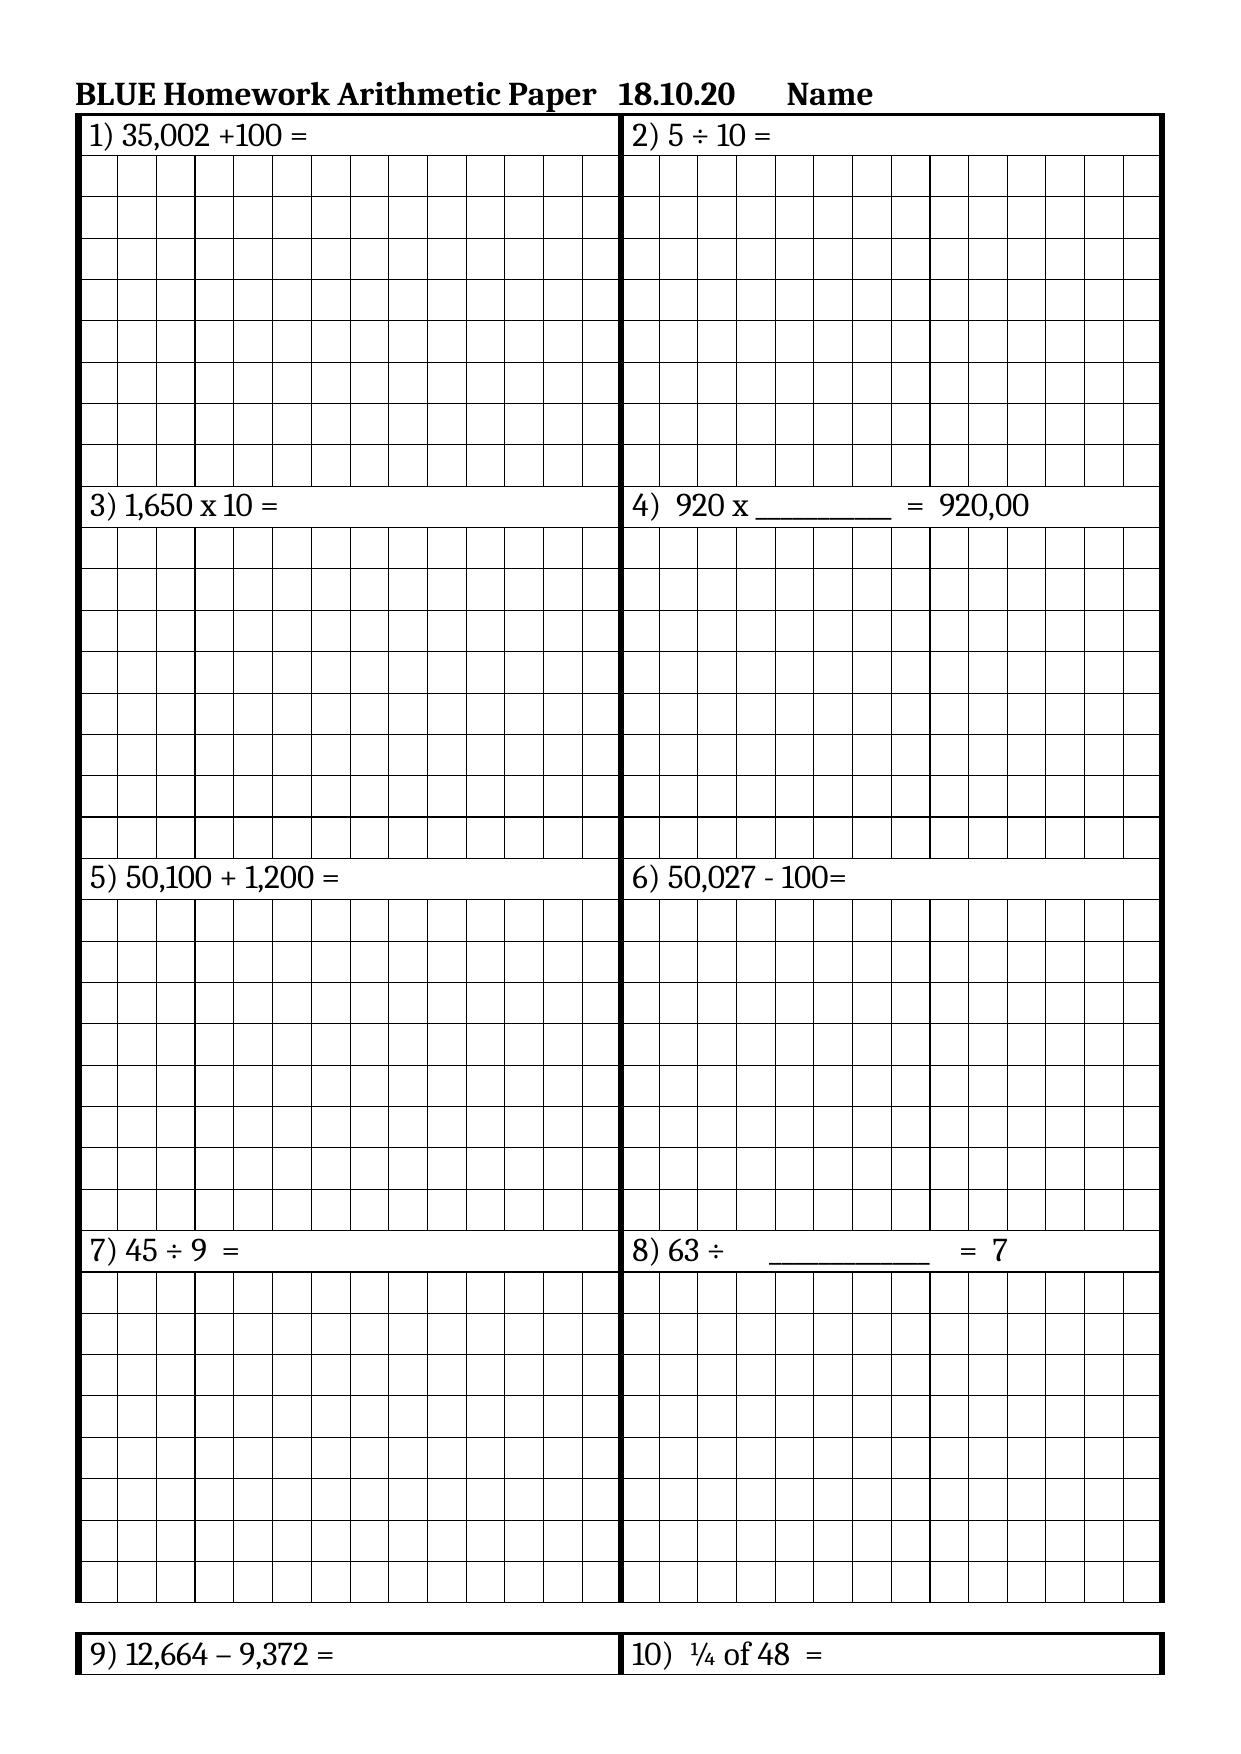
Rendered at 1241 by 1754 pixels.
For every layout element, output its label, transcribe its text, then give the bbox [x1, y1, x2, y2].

table_cell [544, 1521, 582, 1561]
table_cell [82, 197, 117, 237]
table_cell [853, 1521, 891, 1561]
table_cell [505, 445, 543, 486]
table_cell [892, 694, 929, 734]
table_cell [853, 363, 891, 403]
table_cell [118, 1314, 156, 1354]
table_cell [389, 1024, 427, 1064]
table_cell [544, 156, 582, 196]
table_cell [892, 1148, 929, 1189]
table_cell [273, 900, 311, 941]
table_cell [624, 1479, 659, 1519]
table_cell [776, 404, 813, 444]
table_cell [892, 1190, 929, 1230]
table_cell [467, 239, 504, 279]
table_cell [467, 900, 504, 941]
table_cell [1046, 611, 1084, 651]
table_cell [389, 280, 427, 320]
table_cell [273, 445, 311, 486]
table_cell [853, 528, 891, 568]
table_cell [660, 321, 697, 362]
table_cell [969, 694, 1007, 734]
table_cell [1124, 280, 1159, 320]
table_cell [196, 1107, 233, 1147]
table_cell [467, 1355, 504, 1395]
table_cell [892, 1314, 929, 1354]
table_cell [157, 1562, 194, 1602]
table_cell [273, 1107, 311, 1147]
table_cell [428, 1438, 466, 1478]
table_cell [389, 528, 427, 568]
table_cell [892, 1107, 929, 1147]
table_cell [234, 569, 272, 610]
table_cell [234, 1273, 272, 1313]
table_cell [312, 735, 350, 775]
table_cell [82, 1190, 117, 1230]
table_cell [624, 1521, 659, 1561]
table_cell [624, 1562, 659, 1602]
table_cell [157, 197, 194, 237]
table_cell [892, 983, 929, 1023]
table_cell [157, 818, 194, 858]
table_cell [737, 1521, 775, 1561]
table_cell [196, 1190, 233, 1230]
table_cell [931, 197, 968, 237]
table_cell [157, 156, 194, 196]
table_cell [351, 1355, 388, 1395]
table_cell [157, 528, 194, 568]
table_cell [428, 280, 466, 320]
table_cell [196, 1479, 233, 1519]
table_cell [892, 1024, 929, 1064]
table_cell [698, 1355, 736, 1395]
table_cell [1085, 197, 1123, 237]
table_cell [118, 1562, 156, 1602]
table_cell [196, 818, 233, 858]
table_cell [428, 363, 466, 403]
table_cell [118, 942, 156, 982]
table_cell [969, 1107, 1007, 1147]
table_cell [82, 983, 117, 1023]
table_cell [660, 735, 697, 775]
table_cell [273, 569, 311, 610]
table_cell [351, 445, 388, 486]
table_cell [969, 652, 1007, 692]
table_cell [814, 528, 852, 568]
table_cell [234, 1562, 272, 1602]
table_cell [157, 1396, 194, 1437]
table_cell [157, 611, 194, 651]
table_cell [660, 942, 697, 982]
table_cell [467, 1024, 504, 1064]
table_cell [118, 197, 156, 237]
table_cell [892, 569, 929, 610]
table_cell [82, 280, 117, 320]
table_cell [624, 445, 659, 486]
table_cell [234, 735, 272, 775]
table_cell [931, 1024, 968, 1064]
table_cell [931, 239, 968, 279]
table_cell [737, 983, 775, 1023]
table_cell [1124, 1148, 1159, 1189]
table_cell [853, 1396, 891, 1437]
table_cell [544, 1355, 582, 1395]
table_cell [82, 776, 117, 816]
table_cell [312, 1438, 350, 1478]
table_cell [931, 363, 968, 403]
table_cell [737, 1355, 775, 1395]
table_cell [1046, 776, 1084, 816]
table_cell [389, 983, 427, 1023]
table_cell [969, 1024, 1007, 1064]
table_cell [814, 445, 852, 486]
table_cell [351, 1273, 388, 1313]
table_cell [196, 280, 233, 320]
table_cell [351, 1024, 388, 1064]
table_cell [273, 942, 311, 982]
table_cell [505, 1190, 543, 1230]
table_cell [660, 1314, 697, 1354]
table_cell [660, 1521, 697, 1561]
table_cell [660, 1107, 697, 1147]
table_cell [234, 1314, 272, 1354]
table_cell [853, 900, 891, 941]
table_cell [157, 280, 194, 320]
table_cell [505, 1438, 543, 1478]
table_cell 4) 920 x ___________ = 920,00 [624, 487, 1159, 527]
table_cell [505, 156, 543, 196]
table_cell [467, 1562, 504, 1602]
table_cell [931, 694, 968, 734]
table_cell [118, 321, 156, 362]
table_cell [312, 1562, 350, 1602]
table_cell [467, 1107, 504, 1147]
table_cell [234, 694, 272, 734]
table_cell [660, 1024, 697, 1064]
table_cell [814, 1273, 852, 1313]
table_cell [82, 156, 117, 196]
table_cell [196, 404, 233, 444]
table_cell [1008, 1396, 1045, 1437]
table_cell [583, 652, 618, 692]
table_cell [583, 280, 618, 320]
table_cell [776, 1024, 813, 1064]
table_cell [1085, 528, 1123, 568]
table_cell [273, 1066, 311, 1106]
table_cell [196, 1314, 233, 1354]
table_cell [467, 156, 504, 196]
table_cell [196, 694, 233, 734]
table_cell [157, 1273, 194, 1313]
table_cell [467, 569, 504, 610]
table_cell [544, 239, 582, 279]
table_cell [389, 445, 427, 486]
table_cell [814, 611, 852, 651]
table_cell [234, 1521, 272, 1561]
table_cell [118, 1024, 156, 1064]
table_cell [1008, 900, 1045, 941]
table_cell [544, 1024, 582, 1064]
table_cell [428, 611, 466, 651]
table_cell [389, 1355, 427, 1395]
table_cell [969, 1148, 1007, 1189]
table_cell [1046, 156, 1084, 196]
table_cell [1008, 1148, 1045, 1189]
table_cell [624, 1396, 659, 1437]
table_cell [428, 1066, 466, 1106]
table_cell [273, 1190, 311, 1230]
table_cell [931, 1107, 968, 1147]
table_cell [428, 1521, 466, 1561]
table_cell [82, 1396, 117, 1437]
table_cell [234, 1438, 272, 1478]
table_cell [737, 735, 775, 775]
table_cell [737, 321, 775, 362]
table_cell [505, 1396, 543, 1437]
table_cell [624, 156, 659, 196]
table_cell [660, 1479, 697, 1519]
table_cell [660, 197, 697, 237]
table_cell [660, 156, 697, 196]
table_cell [737, 1066, 775, 1106]
table_cell [351, 363, 388, 403]
table_cell [544, 528, 582, 568]
table_cell [157, 694, 194, 734]
table_cell [428, 1107, 466, 1147]
table_cell [814, 280, 852, 320]
table_cell [467, 1521, 504, 1561]
table_cell [312, 1107, 350, 1147]
table_cell [698, 1024, 736, 1064]
table_cell [969, 569, 1007, 610]
table_cell [931, 1355, 968, 1395]
table_cell [1046, 983, 1084, 1023]
table_cell [273, 1521, 311, 1561]
table_cell [505, 1562, 543, 1602]
table_cell [389, 197, 427, 237]
table_cell [1046, 1148, 1084, 1189]
table_cell [737, 1396, 775, 1437]
table_cell [351, 1562, 388, 1602]
table_cell [196, 652, 233, 692]
table_cell [776, 1190, 813, 1230]
table_cell [776, 239, 813, 279]
table_cell [312, 363, 350, 403]
table_cell [853, 156, 891, 196]
table_cell [118, 445, 156, 486]
table_cell [82, 942, 117, 982]
table_cell [82, 445, 117, 486]
table_cell [196, 321, 233, 362]
table_cell [428, 156, 466, 196]
table_cell [583, 321, 618, 362]
table_cell [312, 404, 350, 444]
table_cell [1124, 321, 1159, 362]
table_cell [1124, 1024, 1159, 1064]
table_cell [389, 900, 427, 941]
table_cell [118, 1066, 156, 1106]
table_cell [544, 404, 582, 444]
table_cell [624, 900, 659, 941]
table_cell [196, 611, 233, 651]
table_cell [698, 694, 736, 734]
table_cell [931, 776, 968, 816]
table_cell [737, 1024, 775, 1064]
table_cell [853, 1107, 891, 1147]
table_header 10) ¼ of 48 = [624, 1635, 1159, 1673]
table_cell [814, 197, 852, 237]
table_cell [467, 528, 504, 568]
table_cell [853, 197, 891, 237]
table_cell [1085, 1562, 1123, 1602]
table_cell [428, 652, 466, 692]
table_cell [234, 404, 272, 444]
table_cell [118, 1355, 156, 1395]
table_cell [892, 321, 929, 362]
table_cell [1085, 445, 1123, 486]
table_cell [698, 1562, 736, 1602]
table_cell [1008, 156, 1045, 196]
table_cell [351, 321, 388, 362]
table_cell [969, 735, 1007, 775]
table_cell [624, 776, 659, 816]
table_cell [698, 363, 736, 403]
table_cell [82, 1066, 117, 1106]
table_cell 6) 50,027 - 100= [624, 859, 1159, 899]
table_cell [892, 1355, 929, 1395]
table_cell [583, 404, 618, 444]
table_cell [467, 694, 504, 734]
table_cell [814, 404, 852, 444]
table_cell [196, 1562, 233, 1602]
table_cell [737, 611, 775, 651]
table_cell [157, 900, 194, 941]
table_cell [428, 528, 466, 568]
table_cell [853, 1190, 891, 1230]
table_cell [1085, 818, 1123, 858]
table_cell [428, 983, 466, 1023]
table_cell [234, 1024, 272, 1064]
table_cell [624, 363, 659, 403]
table_cell [157, 363, 194, 403]
table_cell [1008, 1066, 1045, 1106]
table_cell [234, 280, 272, 320]
table_header 2) 5 ÷ 10 = [624, 116, 1159, 155]
table_cell [505, 611, 543, 651]
table_cell [351, 735, 388, 775]
table_cell [1124, 900, 1159, 941]
table_cell [1124, 445, 1159, 486]
table_cell [428, 1190, 466, 1230]
table_cell [853, 445, 891, 486]
table_cell [892, 1396, 929, 1437]
table_cell [234, 1148, 272, 1189]
table_cell [428, 569, 466, 610]
table_cell [312, 1479, 350, 1519]
table_cell [505, 239, 543, 279]
table_cell [1085, 1438, 1123, 1478]
table_cell [1124, 1273, 1159, 1313]
table_cell [467, 818, 504, 858]
table_cell [814, 1355, 852, 1395]
table_cell [544, 900, 582, 941]
table_cell [776, 735, 813, 775]
table_cell [544, 983, 582, 1023]
table_cell [196, 735, 233, 775]
table_cell [814, 1562, 852, 1602]
table_cell [624, 735, 659, 775]
table_cell [389, 1562, 427, 1602]
table_cell [776, 321, 813, 362]
table_cell [814, 1190, 852, 1230]
table_cell [814, 983, 852, 1023]
table_cell [234, 1190, 272, 1230]
table_cell [157, 569, 194, 610]
table_cell [624, 528, 659, 568]
table_cell [312, 942, 350, 982]
table_cell [583, 694, 618, 734]
table_cell [1085, 776, 1123, 816]
table_cell [583, 776, 618, 816]
table_cell [351, 611, 388, 651]
table_cell [505, 1479, 543, 1519]
table_cell [931, 280, 968, 320]
table_cell [698, 900, 736, 941]
table_cell [814, 652, 852, 692]
table_cell [467, 776, 504, 816]
table_cell [624, 404, 659, 444]
table_cell [428, 1273, 466, 1313]
table_cell [583, 1479, 618, 1519]
table_cell [583, 1066, 618, 1106]
table_cell [544, 735, 582, 775]
table_cell [351, 1314, 388, 1354]
table_cell [1124, 652, 1159, 692]
table_cell [698, 404, 736, 444]
table_cell [1085, 569, 1123, 610]
table_cell [389, 1066, 427, 1106]
table_cell [931, 1521, 968, 1561]
table_cell [969, 900, 1007, 941]
table_cell [698, 1521, 736, 1561]
table_cell [389, 735, 427, 775]
table_cell [544, 363, 582, 403]
table_cell [1008, 569, 1045, 610]
table_cell [624, 611, 659, 651]
table_cell [389, 652, 427, 692]
table_cell [1124, 1066, 1159, 1106]
table_cell [583, 1314, 618, 1354]
table_cell [196, 1396, 233, 1437]
table_cell [312, 280, 350, 320]
table_cell [389, 1190, 427, 1230]
table_cell [660, 239, 697, 279]
table_cell [157, 404, 194, 444]
table_cell [544, 1479, 582, 1519]
table_cell [892, 1479, 929, 1519]
table_cell [1085, 1148, 1123, 1189]
table_cell [351, 694, 388, 734]
table_cell [1085, 1479, 1123, 1519]
table_cell [737, 239, 775, 279]
table_cell [1008, 611, 1045, 651]
table_cell [1046, 1355, 1084, 1395]
table_cell [544, 1314, 582, 1354]
table_cell [853, 776, 891, 816]
table_cell [1046, 528, 1084, 568]
table_cell [82, 900, 117, 941]
table_cell [853, 942, 891, 982]
table_cell [660, 611, 697, 651]
table_cell [698, 569, 736, 610]
table_cell [969, 776, 1007, 816]
table_cell [1046, 1273, 1084, 1313]
table_cell [1008, 280, 1045, 320]
table_cell [698, 445, 736, 486]
table_cell [196, 363, 233, 403]
table_cell [157, 1066, 194, 1106]
table_cell [351, 280, 388, 320]
table_cell [157, 1148, 194, 1189]
table_cell [814, 942, 852, 982]
table_cell [234, 445, 272, 486]
table_cell [273, 652, 311, 692]
table_cell [624, 1066, 659, 1106]
table_cell [544, 1066, 582, 1106]
table_cell [389, 404, 427, 444]
table_cell [931, 900, 968, 941]
table_cell [698, 197, 736, 237]
table_cell [583, 363, 618, 403]
table_cell [312, 239, 350, 279]
table_cell [505, 528, 543, 568]
table_cell [1008, 445, 1045, 486]
table_cell [853, 569, 891, 610]
table_cell [1008, 1479, 1045, 1519]
table_cell [1085, 694, 1123, 734]
table_cell [1085, 239, 1123, 279]
table_cell [814, 239, 852, 279]
table_cell [82, 1355, 117, 1395]
table_cell [969, 239, 1007, 279]
table_cell [853, 652, 891, 692]
table_cell [351, 239, 388, 279]
table_cell [776, 1148, 813, 1189]
table_cell [544, 569, 582, 610]
table_cell [118, 735, 156, 775]
table_cell [1046, 1066, 1084, 1106]
table_cell [505, 1024, 543, 1064]
table_cell [157, 1024, 194, 1064]
table_cell [1046, 1562, 1084, 1602]
table_cell [776, 1562, 813, 1602]
table_cell [776, 1066, 813, 1106]
table_cell [660, 445, 697, 486]
table_cell [196, 197, 233, 237]
table_cell [1046, 1190, 1084, 1230]
table_cell [82, 1024, 117, 1064]
table_cell [157, 1521, 194, 1561]
table_cell [776, 1314, 813, 1354]
table_cell [467, 445, 504, 486]
table_cell [544, 776, 582, 816]
table_cell [776, 445, 813, 486]
table_cell [737, 197, 775, 237]
table_cell [814, 321, 852, 362]
table_cell [931, 321, 968, 362]
table_cell [196, 942, 233, 982]
table_cell [389, 1479, 427, 1519]
text BLUE Homework Arithmetic Paper 18.10.20 Name [75, 75, 1165, 113]
table_cell [544, 818, 582, 858]
table_cell [776, 983, 813, 1023]
table_cell [892, 735, 929, 775]
table_cell [931, 404, 968, 444]
table_cell [660, 363, 697, 403]
table_cell [1124, 528, 1159, 568]
table_cell [969, 1190, 1007, 1230]
table_cell [853, 1355, 891, 1395]
table_cell [505, 818, 543, 858]
table_cell [1046, 1396, 1084, 1437]
table_cell [931, 942, 968, 982]
table_cell [467, 1396, 504, 1437]
table_cell [737, 569, 775, 610]
table_cell [931, 1273, 968, 1313]
table_cell [1085, 1107, 1123, 1147]
table_cell [931, 1479, 968, 1519]
table_cell [698, 1066, 736, 1106]
table_cell [814, 1314, 852, 1354]
table_cell [351, 942, 388, 982]
table_cell [312, 445, 350, 486]
table_cell [969, 321, 1007, 362]
table_cell [118, 1438, 156, 1478]
table_cell [389, 321, 427, 362]
table_cell [505, 776, 543, 816]
table_cell [583, 818, 618, 858]
table_cell [273, 239, 311, 279]
table_cell [467, 404, 504, 444]
table_cell [505, 735, 543, 775]
table_cell [351, 652, 388, 692]
table_cell [351, 1396, 388, 1437]
table_cell [698, 1438, 736, 1478]
table_cell [389, 1521, 427, 1561]
table_cell [698, 983, 736, 1023]
table_cell [351, 983, 388, 1023]
table_cell [892, 652, 929, 692]
table_cell [660, 1396, 697, 1437]
table_cell [1085, 156, 1123, 196]
table_cell [698, 1314, 736, 1354]
table_cell [737, 900, 775, 941]
table_cell [969, 1562, 1007, 1602]
table_cell [467, 983, 504, 1023]
table_cell [467, 321, 504, 362]
table_cell [1008, 1190, 1045, 1230]
table_cell [312, 1314, 350, 1354]
table_cell [351, 900, 388, 941]
table_cell [273, 197, 311, 237]
table_cell [1008, 983, 1045, 1023]
table_cell [1124, 735, 1159, 775]
table_cell [1124, 569, 1159, 610]
table_cell [776, 900, 813, 941]
table_cell [1008, 652, 1045, 692]
table_cell [82, 363, 117, 403]
table_cell [660, 652, 697, 692]
table_cell [892, 1438, 929, 1478]
table_cell [624, 652, 659, 692]
table_cell [583, 445, 618, 486]
table_cell [737, 942, 775, 982]
table_cell [234, 1396, 272, 1437]
table_cell [1008, 321, 1045, 362]
table_cell [1046, 239, 1084, 279]
table_cell [157, 776, 194, 816]
table_cell [814, 1066, 852, 1106]
table_cell [969, 197, 1007, 237]
table_cell [428, 942, 466, 982]
table_cell [583, 1024, 618, 1064]
table_cell [273, 404, 311, 444]
table_cell [931, 528, 968, 568]
table_cell [931, 983, 968, 1023]
table_cell [1124, 156, 1159, 196]
table_cell [312, 528, 350, 568]
table_cell [776, 1438, 813, 1478]
table_cell [1008, 1314, 1045, 1354]
table_cell [1085, 983, 1123, 1023]
table_cell [467, 1148, 504, 1189]
table_cell [1008, 239, 1045, 279]
table_cell [1124, 363, 1159, 403]
table_cell [1085, 321, 1123, 362]
table_cell [118, 983, 156, 1023]
table_cell [776, 652, 813, 692]
table_cell [389, 156, 427, 196]
table_cell [82, 735, 117, 775]
table_cell [118, 900, 156, 941]
table_cell [892, 1273, 929, 1313]
table_cell [583, 1190, 618, 1230]
table_cell [273, 776, 311, 816]
table_cell [892, 280, 929, 320]
table_cell [234, 611, 272, 651]
table_cell [118, 818, 156, 858]
table_cell [82, 1314, 117, 1354]
table_cell [1008, 735, 1045, 775]
table_cell [814, 1107, 852, 1147]
table_cell [776, 363, 813, 403]
table_cell [969, 1396, 1007, 1437]
table_cell [544, 1190, 582, 1230]
table_cell [660, 1148, 697, 1189]
table_cell [428, 735, 466, 775]
table_cell [389, 1273, 427, 1313]
table_cell [1008, 1438, 1045, 1478]
table_cell [351, 1148, 388, 1189]
table_cell [273, 1479, 311, 1519]
table_cell [157, 321, 194, 362]
table_cell [624, 694, 659, 734]
table_cell [312, 1148, 350, 1189]
table_cell [1124, 1479, 1159, 1519]
table_cell [118, 1148, 156, 1189]
table_cell [351, 1521, 388, 1561]
table_cell 5) 50,100 + 1,200 = [82, 859, 618, 899]
table_cell [737, 445, 775, 486]
table_cell [1085, 611, 1123, 651]
table_cell [273, 1562, 311, 1602]
table_cell [389, 1396, 427, 1437]
table_cell [82, 1107, 117, 1147]
table_header 1) 35,002 +100 = [82, 116, 618, 155]
table_cell [196, 528, 233, 568]
table_cell [428, 694, 466, 734]
table_cell [467, 1066, 504, 1106]
table_cell [273, 1273, 311, 1313]
table_cell [351, 1066, 388, 1106]
table_cell [196, 1355, 233, 1395]
table_cell [776, 156, 813, 196]
table_cell [969, 818, 1007, 858]
table_cell [428, 1024, 466, 1064]
table_cell [544, 1148, 582, 1189]
table_cell [505, 404, 543, 444]
table_cell [853, 1438, 891, 1478]
table_cell [814, 569, 852, 610]
table_cell [82, 1148, 117, 1189]
table_cell [312, 1190, 350, 1230]
table_cell [1085, 900, 1123, 941]
table_cell 7) 45 ÷ 9 = [82, 1231, 618, 1271]
table_cell [624, 1273, 659, 1313]
table_cell [1008, 528, 1045, 568]
table_cell [1124, 1355, 1159, 1395]
table_cell [505, 1148, 543, 1189]
table_cell [351, 528, 388, 568]
table_cell [814, 1024, 852, 1064]
table_cell [814, 1438, 852, 1478]
table_cell [892, 942, 929, 982]
table_cell [467, 1314, 504, 1354]
table_cell [1085, 280, 1123, 320]
table_cell [1085, 1024, 1123, 1064]
table_cell [234, 1066, 272, 1106]
table_cell [1046, 1107, 1084, 1147]
table_cell [389, 1148, 427, 1189]
table_cell [505, 321, 543, 362]
table_cell [624, 280, 659, 320]
table_cell [389, 1107, 427, 1147]
table_cell [196, 983, 233, 1023]
table_cell [892, 1066, 929, 1106]
table_cell [737, 528, 775, 568]
table_cell [776, 1479, 813, 1519]
table_cell [273, 1438, 311, 1478]
table_cell [428, 1355, 466, 1395]
table_cell [969, 363, 1007, 403]
table_cell [931, 1190, 968, 1230]
table_cell [1008, 1562, 1045, 1602]
table_cell [312, 1273, 350, 1313]
table_cell [389, 776, 427, 816]
table_cell [660, 776, 697, 816]
table_cell [1008, 1024, 1045, 1064]
table_cell [931, 569, 968, 610]
table_cell [1085, 1066, 1123, 1106]
table_cell [234, 239, 272, 279]
table_cell [544, 611, 582, 651]
table_cell [583, 156, 618, 196]
table_cell [234, 900, 272, 941]
table_cell [737, 1562, 775, 1602]
table_cell [157, 1107, 194, 1147]
table_cell [1046, 321, 1084, 362]
table_cell [544, 942, 582, 982]
table_cell [1046, 445, 1084, 486]
table_cell [467, 735, 504, 775]
table_cell [544, 1396, 582, 1437]
table_cell [1046, 1438, 1084, 1478]
table_cell [234, 818, 272, 858]
table_cell [892, 239, 929, 279]
table_cell [1124, 983, 1159, 1023]
table_cell [544, 1438, 582, 1478]
table_cell [351, 1190, 388, 1230]
table_cell [544, 1273, 582, 1313]
table_cell [660, 900, 697, 941]
table_cell [312, 611, 350, 651]
table_cell [389, 942, 427, 982]
table_cell [118, 652, 156, 692]
table_cell [312, 569, 350, 610]
table_cell [853, 735, 891, 775]
table_cell [624, 1438, 659, 1478]
table_cell [1124, 404, 1159, 444]
table_cell [853, 280, 891, 320]
table_cell [737, 404, 775, 444]
table_cell [698, 776, 736, 816]
table_cell [312, 652, 350, 692]
table_cell [853, 1273, 891, 1313]
table_cell [157, 1190, 194, 1230]
table_cell [931, 1148, 968, 1189]
table_cell [737, 1479, 775, 1519]
table_cell [583, 1396, 618, 1437]
table_cell [1046, 197, 1084, 237]
table_cell [196, 569, 233, 610]
table_cell [82, 652, 117, 692]
table_cell [892, 1521, 929, 1561]
table_cell [814, 363, 852, 403]
table_cell [467, 363, 504, 403]
table_cell [544, 280, 582, 320]
table_cell [698, 280, 736, 320]
table_cell [624, 1148, 659, 1189]
table_cell [273, 694, 311, 734]
table_cell [1085, 735, 1123, 775]
table_cell [544, 1107, 582, 1147]
table_cell [196, 1521, 233, 1561]
table_cell [118, 1396, 156, 1437]
table_cell [583, 983, 618, 1023]
table_cell [1046, 569, 1084, 610]
table_cell [737, 363, 775, 403]
table_cell [118, 1521, 156, 1561]
table_cell [273, 1148, 311, 1189]
table_cell [931, 735, 968, 775]
table_cell [583, 1273, 618, 1313]
table_cell [698, 611, 736, 651]
table_cell [196, 1148, 233, 1189]
table_cell [505, 197, 543, 237]
table_cell [698, 1396, 736, 1437]
table_cell [273, 156, 311, 196]
table_cell [853, 694, 891, 734]
table_cell [1124, 818, 1159, 858]
table_cell [1124, 694, 1159, 734]
table_cell [1046, 363, 1084, 403]
table_cell [196, 1438, 233, 1478]
table_cell [467, 611, 504, 651]
table_cell [737, 1148, 775, 1189]
table_cell [505, 1314, 543, 1354]
table_cell [1046, 280, 1084, 320]
table_cell [624, 569, 659, 610]
table_cell [82, 1521, 117, 1561]
table_cell [118, 363, 156, 403]
table_cell [234, 942, 272, 982]
table_cell [814, 900, 852, 941]
table_cell [428, 1148, 466, 1189]
table_cell [737, 694, 775, 734]
table_cell [892, 900, 929, 941]
table_cell [660, 1066, 697, 1106]
table_cell [1124, 776, 1159, 816]
table_cell [969, 1521, 1007, 1561]
table_cell [776, 776, 813, 816]
table_cell [892, 528, 929, 568]
table_cell [624, 818, 659, 858]
table_cell [505, 280, 543, 320]
table_cell [969, 1066, 1007, 1106]
table_cell [312, 900, 350, 941]
table_cell [737, 1273, 775, 1313]
table_cell [157, 445, 194, 486]
table_cell [931, 652, 968, 692]
table_cell [234, 1479, 272, 1519]
table_cell [118, 1190, 156, 1230]
table_cell [428, 404, 466, 444]
table_cell [1046, 652, 1084, 692]
table_cell [196, 156, 233, 196]
table_cell [698, 321, 736, 362]
table_cell [776, 694, 813, 734]
table_cell [389, 569, 427, 610]
table_cell [544, 445, 582, 486]
table_cell [969, 1479, 1007, 1519]
table_cell [234, 363, 272, 403]
table_cell [660, 818, 697, 858]
table_cell [467, 652, 504, 692]
table_cell [969, 280, 1007, 320]
table_cell [1008, 197, 1045, 237]
table_cell [234, 156, 272, 196]
table_cell [1085, 1190, 1123, 1230]
table_cell [931, 611, 968, 651]
table_cell [969, 611, 1007, 651]
table_cell [892, 445, 929, 486]
table_cell [1085, 942, 1123, 982]
table_cell [273, 1024, 311, 1064]
table_cell [1008, 363, 1045, 403]
table_cell [312, 1024, 350, 1064]
table_cell [776, 611, 813, 651]
table_cell [196, 1066, 233, 1106]
table_cell [312, 694, 350, 734]
table_cell [82, 1479, 117, 1519]
table_cell [583, 239, 618, 279]
table_cell [892, 818, 929, 858]
table_cell [389, 239, 427, 279]
table_cell [118, 239, 156, 279]
table_cell [1124, 942, 1159, 982]
table_cell [776, 1396, 813, 1437]
table_cell [1008, 1107, 1045, 1147]
table_cell [1046, 694, 1084, 734]
table_cell [660, 1562, 697, 1602]
table_cell [467, 942, 504, 982]
table_cell [853, 1479, 891, 1519]
table_cell [1046, 1314, 1084, 1354]
table_cell [660, 569, 697, 610]
table_cell [853, 321, 891, 362]
table_cell [1085, 1273, 1123, 1313]
table_cell [624, 983, 659, 1023]
table_cell [505, 1355, 543, 1395]
table_cell [196, 1024, 233, 1064]
table_cell [1008, 942, 1045, 982]
table_cell [1008, 1521, 1045, 1561]
table_cell [157, 652, 194, 692]
table_cell [698, 528, 736, 568]
table_cell [273, 280, 311, 320]
table_cell [234, 197, 272, 237]
table_cell [1008, 818, 1045, 858]
table_cell [1085, 404, 1123, 444]
table_cell [234, 528, 272, 568]
table_cell [698, 1479, 736, 1519]
table_cell [118, 156, 156, 196]
table_cell [583, 1107, 618, 1147]
table_cell [583, 1148, 618, 1189]
table_cell [814, 735, 852, 775]
table_cell [931, 1396, 968, 1437]
table_cell [660, 1190, 697, 1230]
table_cell [1008, 776, 1045, 816]
table_cell [273, 818, 311, 858]
table_cell [351, 1107, 388, 1147]
table_cell [544, 652, 582, 692]
table_cell [467, 1190, 504, 1230]
table_cell [82, 694, 117, 734]
table_cell [583, 735, 618, 775]
table_cell [624, 1190, 659, 1230]
table_cell [273, 735, 311, 775]
table_cell [389, 694, 427, 734]
table_cell [776, 569, 813, 610]
table_cell [853, 1066, 891, 1106]
table_cell [1046, 942, 1084, 982]
table_cell [969, 445, 1007, 486]
table_cell [660, 983, 697, 1023]
table_cell [776, 1107, 813, 1147]
table_cell [312, 818, 350, 858]
table_cell [660, 280, 697, 320]
table_cell [82, 321, 117, 362]
table_cell [776, 197, 813, 237]
table_cell [1124, 1521, 1159, 1561]
table_cell [467, 1479, 504, 1519]
table_cell [698, 239, 736, 279]
table_cell [583, 569, 618, 610]
table_cell [737, 776, 775, 816]
table_cell [505, 900, 543, 941]
table_cell [505, 942, 543, 982]
table_cell [1008, 1355, 1045, 1395]
table_cell [737, 1107, 775, 1147]
table_cell [1124, 1396, 1159, 1437]
table_cell [969, 983, 1007, 1023]
table_cell [118, 528, 156, 568]
table_cell [351, 197, 388, 237]
table_cell [660, 1273, 697, 1313]
table_cell [969, 1314, 1007, 1354]
table_cell [1085, 1355, 1123, 1395]
table_cell [853, 404, 891, 444]
table_cell [583, 197, 618, 237]
table_cell [660, 528, 697, 568]
table_cell [196, 776, 233, 816]
table_cell [737, 280, 775, 320]
table_cell [428, 1562, 466, 1602]
table_cell [273, 1396, 311, 1437]
table_cell [157, 1314, 194, 1354]
table_cell [389, 611, 427, 651]
table_cell [428, 1396, 466, 1437]
table_cell [1124, 1562, 1159, 1602]
table_cell [505, 694, 543, 734]
table_cell [737, 818, 775, 858]
table_cell [118, 569, 156, 610]
table_cell [624, 1355, 659, 1395]
table_cell [505, 569, 543, 610]
table_cell [814, 1148, 852, 1189]
table_cell [892, 1562, 929, 1602]
table_cell [82, 1438, 117, 1478]
table_cell [505, 652, 543, 692]
table_cell [544, 197, 582, 237]
table_cell [1124, 1107, 1159, 1147]
table_cell [969, 942, 1007, 982]
table_cell [892, 197, 929, 237]
table_cell [698, 1190, 736, 1230]
table_cell [312, 1521, 350, 1561]
table_cell [82, 818, 117, 858]
table_cell [776, 280, 813, 320]
table_cell [931, 156, 968, 196]
table_cell [544, 321, 582, 362]
table_cell [737, 1190, 775, 1230]
table_cell [118, 611, 156, 651]
table_cell [583, 942, 618, 982]
table_cell [853, 1314, 891, 1354]
table_cell [312, 776, 350, 816]
table_cell [157, 1479, 194, 1519]
table_cell [467, 1273, 504, 1313]
table_cell 8) 63 ÷ _____________ = 7 [624, 1231, 1159, 1271]
table_cell [351, 1479, 388, 1519]
table_cell [389, 1438, 427, 1478]
table_cell [814, 1479, 852, 1519]
table_cell [853, 239, 891, 279]
table_cell [428, 900, 466, 941]
table_header 9) 12,664 – 9,372 = [82, 1635, 618, 1673]
table_cell [1085, 363, 1123, 403]
table_cell [892, 363, 929, 403]
table_cell [814, 156, 852, 196]
table_cell [624, 1314, 659, 1354]
table_cell [351, 1438, 388, 1478]
table_cell [1124, 197, 1159, 237]
table_cell [273, 1314, 311, 1354]
table_cell [853, 611, 891, 651]
table_cell [583, 528, 618, 568]
table_cell [624, 942, 659, 982]
table_cell [776, 1273, 813, 1313]
table_cell [1008, 1273, 1045, 1313]
table_cell [351, 569, 388, 610]
table_cell [1085, 1314, 1123, 1354]
table_cell [892, 611, 929, 651]
table_cell [389, 818, 427, 858]
table_cell [583, 1355, 618, 1395]
table_cell [737, 156, 775, 196]
table_cell [196, 445, 233, 486]
table_cell [118, 776, 156, 816]
table_cell 3) 1,650 x 10 = [82, 487, 618, 527]
table_cell [157, 1438, 194, 1478]
table_cell [544, 1562, 582, 1602]
table_cell [776, 528, 813, 568]
table_cell [969, 1355, 1007, 1395]
table_cell [698, 156, 736, 196]
table_cell [1046, 818, 1084, 858]
table_cell [892, 156, 929, 196]
table_cell [273, 321, 311, 362]
table_cell [82, 528, 117, 568]
table_cell [118, 694, 156, 734]
table_cell [814, 818, 852, 858]
table_cell [157, 735, 194, 775]
table_cell [118, 1107, 156, 1147]
table_cell [467, 280, 504, 320]
table_cell [1124, 1190, 1159, 1230]
table_cell [351, 404, 388, 444]
table_cell [157, 239, 194, 279]
table_cell [737, 1314, 775, 1354]
table_cell [776, 942, 813, 982]
table_cell [428, 1479, 466, 1519]
table_cell [1008, 404, 1045, 444]
table_cell [1046, 900, 1084, 941]
table_cell [157, 983, 194, 1023]
table_cell [273, 528, 311, 568]
table_cell [351, 156, 388, 196]
table_cell [737, 1438, 775, 1478]
table_cell [776, 1355, 813, 1395]
table_cell [273, 983, 311, 1023]
table_cell [82, 404, 117, 444]
table_cell [892, 776, 929, 816]
table_cell [428, 818, 466, 858]
table_cell [1046, 1521, 1084, 1561]
table_cell [776, 1521, 813, 1561]
table_cell [389, 1314, 427, 1354]
table_cell [814, 1396, 852, 1437]
table_cell [82, 239, 117, 279]
table_cell [624, 197, 659, 237]
table_cell [931, 1562, 968, 1602]
table_cell [505, 1521, 543, 1561]
table_cell [312, 156, 350, 196]
table_cell [776, 818, 813, 858]
table_cell [660, 1355, 697, 1395]
table_cell [892, 404, 929, 444]
table_cell [505, 1107, 543, 1147]
table_cell [312, 321, 350, 362]
table_cell [583, 1521, 618, 1561]
table_cell [505, 1273, 543, 1313]
table_cell [624, 1024, 659, 1064]
table_cell [1085, 1521, 1123, 1561]
table_cell [428, 321, 466, 362]
table_cell [467, 197, 504, 237]
table_cell [853, 818, 891, 858]
table_cell [931, 818, 968, 858]
table_cell [931, 1438, 968, 1478]
table_cell [583, 1562, 618, 1602]
table_cell [389, 363, 427, 403]
table_cell [234, 321, 272, 362]
table_cell [624, 1107, 659, 1147]
table_cell [505, 983, 543, 1023]
table_cell [660, 694, 697, 734]
table_cell [1046, 1024, 1084, 1064]
table_cell [698, 1107, 736, 1147]
table_cell [273, 1355, 311, 1395]
table_cell [82, 1562, 117, 1602]
table_cell [157, 942, 194, 982]
table_cell [428, 776, 466, 816]
table_cell [853, 1148, 891, 1189]
table_cell [931, 445, 968, 486]
table_cell [428, 239, 466, 279]
table_cell [698, 735, 736, 775]
table_cell [624, 239, 659, 279]
table_cell [660, 1438, 697, 1478]
table_cell [583, 1438, 618, 1478]
table_cell [1124, 611, 1159, 651]
table_cell [969, 1273, 1007, 1313]
table_cell [351, 776, 388, 816]
table_cell [312, 1396, 350, 1437]
table_cell [583, 611, 618, 651]
table_cell [312, 983, 350, 1023]
table_cell [814, 776, 852, 816]
table_cell [234, 776, 272, 816]
table_cell [82, 1273, 117, 1313]
table_cell [82, 569, 117, 610]
table_cell [583, 900, 618, 941]
table_cell [969, 156, 1007, 196]
table_cell [273, 363, 311, 403]
table_cell [1085, 1396, 1123, 1437]
table_cell [118, 280, 156, 320]
table_cell [624, 321, 659, 362]
table_cell [698, 1148, 736, 1189]
table_cell [118, 404, 156, 444]
table_cell [853, 1562, 891, 1602]
table_cell [312, 197, 350, 237]
table_cell [969, 528, 1007, 568]
table_cell [196, 239, 233, 279]
table_cell [698, 818, 736, 858]
table_cell [969, 1438, 1007, 1478]
table_cell [505, 1066, 543, 1106]
table_cell [737, 652, 775, 692]
table_cell [698, 652, 736, 692]
table_cell [1046, 404, 1084, 444]
table_cell [196, 1273, 233, 1313]
table_cell [82, 611, 117, 651]
table_cell [428, 197, 466, 237]
table_cell [234, 983, 272, 1023]
table_cell [969, 404, 1007, 444]
table_cell [814, 1521, 852, 1561]
table_cell [118, 1273, 156, 1313]
table_cell [312, 1066, 350, 1106]
table_cell [931, 1066, 968, 1106]
table_cell [544, 694, 582, 734]
table_cell [351, 818, 388, 858]
table_cell [312, 1355, 350, 1395]
table_cell [1046, 1479, 1084, 1519]
table_cell [428, 445, 466, 486]
table_cell [853, 1024, 891, 1064]
table_cell [428, 1314, 466, 1354]
table_cell [234, 1355, 272, 1395]
table_cell [1085, 652, 1123, 692]
table_cell [1046, 735, 1084, 775]
table_cell [698, 942, 736, 982]
table_cell [1124, 1314, 1159, 1354]
table_cell [467, 1438, 504, 1478]
table_cell [234, 652, 272, 692]
table_cell [1124, 239, 1159, 279]
table_cell [814, 694, 852, 734]
table_cell [1124, 1438, 1159, 1478]
table_cell [505, 363, 543, 403]
table_cell [118, 1479, 156, 1519]
table_cell [931, 1314, 968, 1354]
table_cell [660, 404, 697, 444]
table_cell [853, 983, 891, 1023]
table_cell [273, 611, 311, 651]
table_cell [196, 900, 233, 941]
table_cell [234, 1107, 272, 1147]
table_cell [157, 1355, 194, 1395]
table_cell [1008, 694, 1045, 734]
table_cell [698, 1273, 736, 1313]
